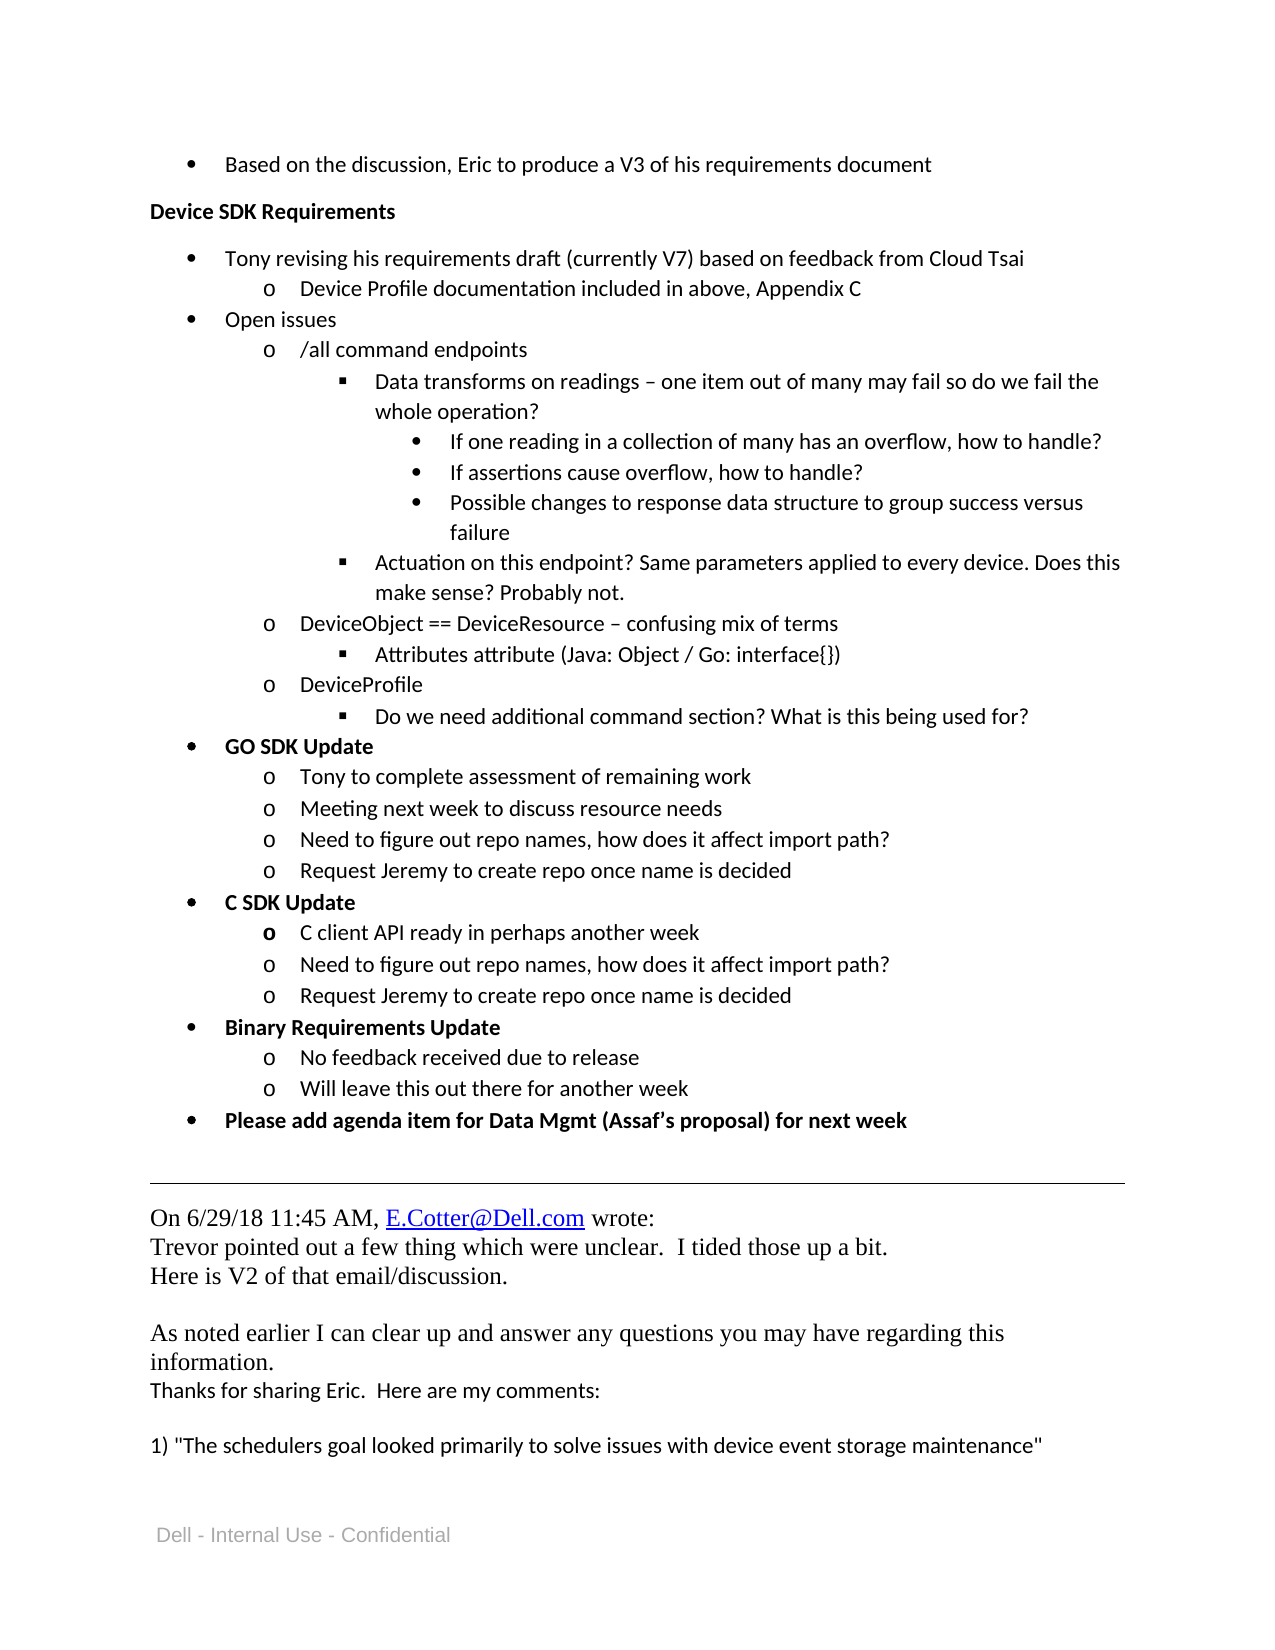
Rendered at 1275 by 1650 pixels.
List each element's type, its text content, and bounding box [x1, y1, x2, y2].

list C client API ready in perhaps another week [262, 918, 1125, 947]
text On 6/29/18 11:45 AM, E.Cotter@Dell.com wrote: [150, 1203, 1125, 1232]
list Please add agenda item for Data Mgmt (Assaf’s proposal) for next week [187, 1106, 1125, 1134]
list Tony revising his requirements draft (currently V7) based on feedback from Cloud Tsai [187, 244, 1125, 272]
text 1) "The schedulers goal looked primarily to solve issues with device event storage maintenance" [150, 1431, 1125, 1459]
list Request Jeremy to create repo once name is decided [262, 981, 1125, 1010]
list Device Profile documentation included in above, Appendix C [262, 274, 1125, 303]
list Do we need additional command section? What is this being used for? [337, 702, 1125, 730]
list /all command endpoints [262, 336, 1125, 365]
list Meeting next week to discuss resource needs [262, 794, 1125, 823]
list Open issues [187, 305, 1125, 333]
list Possible changes to response data structure to group success versus failure [412, 488, 1125, 546]
list If assertions cause overflow, how to handle? [412, 458, 1125, 486]
text As noted earlier I can clear up and answer any questions you may have regarding this information. [150, 1318, 1125, 1376]
list Binary Requirements Update [187, 1013, 1125, 1041]
list Tony to complete assessment of remaining work [262, 762, 1125, 791]
list Request Jeremy to create repo once name is decided [262, 857, 1125, 886]
list Attributes attribute (Java: Object / Go: interface{}) [337, 640, 1125, 668]
list DeviceObject == DeviceResource – confusing mix of terms [262, 609, 1125, 638]
list No feedback received due to release [262, 1043, 1125, 1072]
list Data transforms on readings – one item out of many may fail so do we fail the whole operation? [337, 367, 1125, 425]
list Actuation on this endpoint? Same parameters applied to every device. Does this make sense? Probably not. [337, 548, 1125, 607]
list Will leave this out there for another week [262, 1074, 1125, 1103]
list GO SDK Update [187, 732, 1125, 760]
list C SDK Update [187, 888, 1125, 916]
list Need to figure out repo names, how does it affect import path? [262, 950, 1125, 979]
text Trevor pointed out a few thing which were unclear. I tided those up a bit. [150, 1232, 1125, 1261]
list If one reading in a collection of many has an overflow, how to handle? [412, 427, 1125, 456]
text Thanks for sharing Eric. Here are my comments: [150, 1376, 1125, 1404]
text Here is V2 of that email/discussion. [150, 1261, 1125, 1289]
text Device SDK Requirements [150, 197, 1125, 225]
list DeviceProfile [262, 670, 1125, 699]
list Based on the discussion, Eric to produce a V3 of his requirements document [187, 150, 1125, 178]
list Need to figure out repo names, how does it affect import path? [262, 825, 1125, 854]
